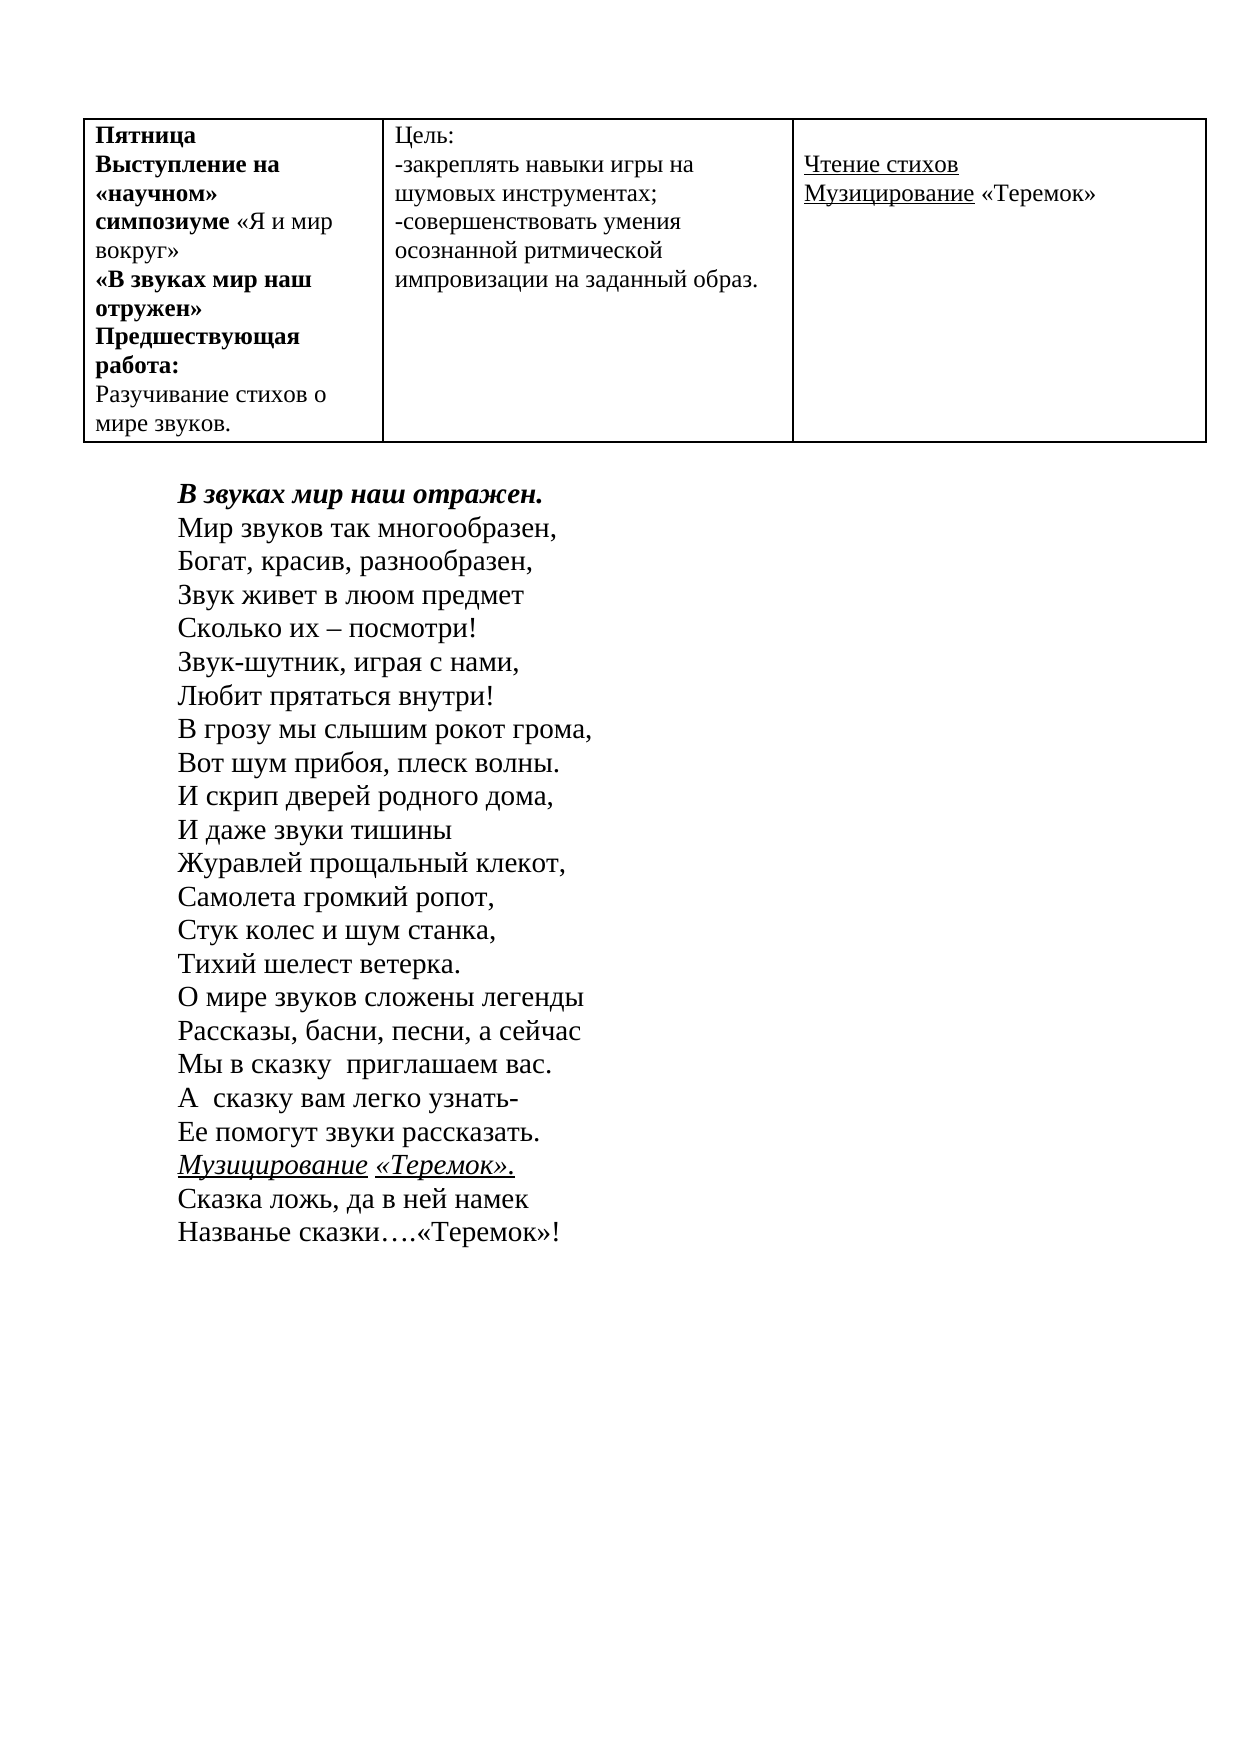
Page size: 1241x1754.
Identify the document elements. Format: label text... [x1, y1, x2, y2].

text Мир звуков так многообразен, [177, 510, 1152, 543]
table_cell Пятница Выступление на «научном» симпозиуме «Я и мир вокруг» «В звуках мир наш отружен» Предшествующая работа: Разучивание стихов о мире звуков. [85, 120, 382, 441]
text В грозу мы слышим рокот грома, [177, 711, 1152, 745]
text Звук живет в люом предмет [177, 577, 1152, 611]
text Сказка ложь, да в ней намек [177, 1181, 1152, 1214]
text Рассказы, басни, песни, а сейчас [177, 1013, 1152, 1047]
text Стук колес и шум станка, [177, 912, 1152, 946]
text Звук-шутник, играя с нами, [177, 644, 1152, 678]
text И даже звуки тишины [177, 812, 1152, 845]
text Музицирование «Теремок». [177, 1147, 1152, 1181]
text Богат, красив, разнообразен, [177, 543, 1152, 577]
text В звуках мир наш отражен. [177, 476, 1152, 510]
text Журавлей прощальный клекот, [177, 845, 1152, 879]
table_cell Чтение стихов Музицирование «Теремок» [794, 120, 1205, 441]
text И скрип дверей родного дома, [177, 778, 1152, 812]
table_cell Цель: -закреплять навыки игры на шумовых инструментах; -совершенствовать умения осознанной ритмической импровизации на заданный образ. [384, 120, 792, 441]
text Названье сказки….«Теремок»! [177, 1214, 1152, 1248]
text О мире звуков сложены легенды [177, 979, 1152, 1013]
text Вот шум прибоя, плеск волны. [177, 745, 1152, 778]
text Самолета громкий ропот, [177, 879, 1152, 912]
text Любит прятаться внутри! [177, 678, 1152, 711]
text Сколько их – посмотри! [177, 611, 1152, 644]
text Мы в сказку приглашаем вас. [177, 1047, 1152, 1080]
text А сказку вам легко узнать- [177, 1080, 1152, 1114]
text Ее помогут звуки рассказать. [177, 1114, 1152, 1147]
text Тихий шелест ветерка. [177, 946, 1152, 979]
